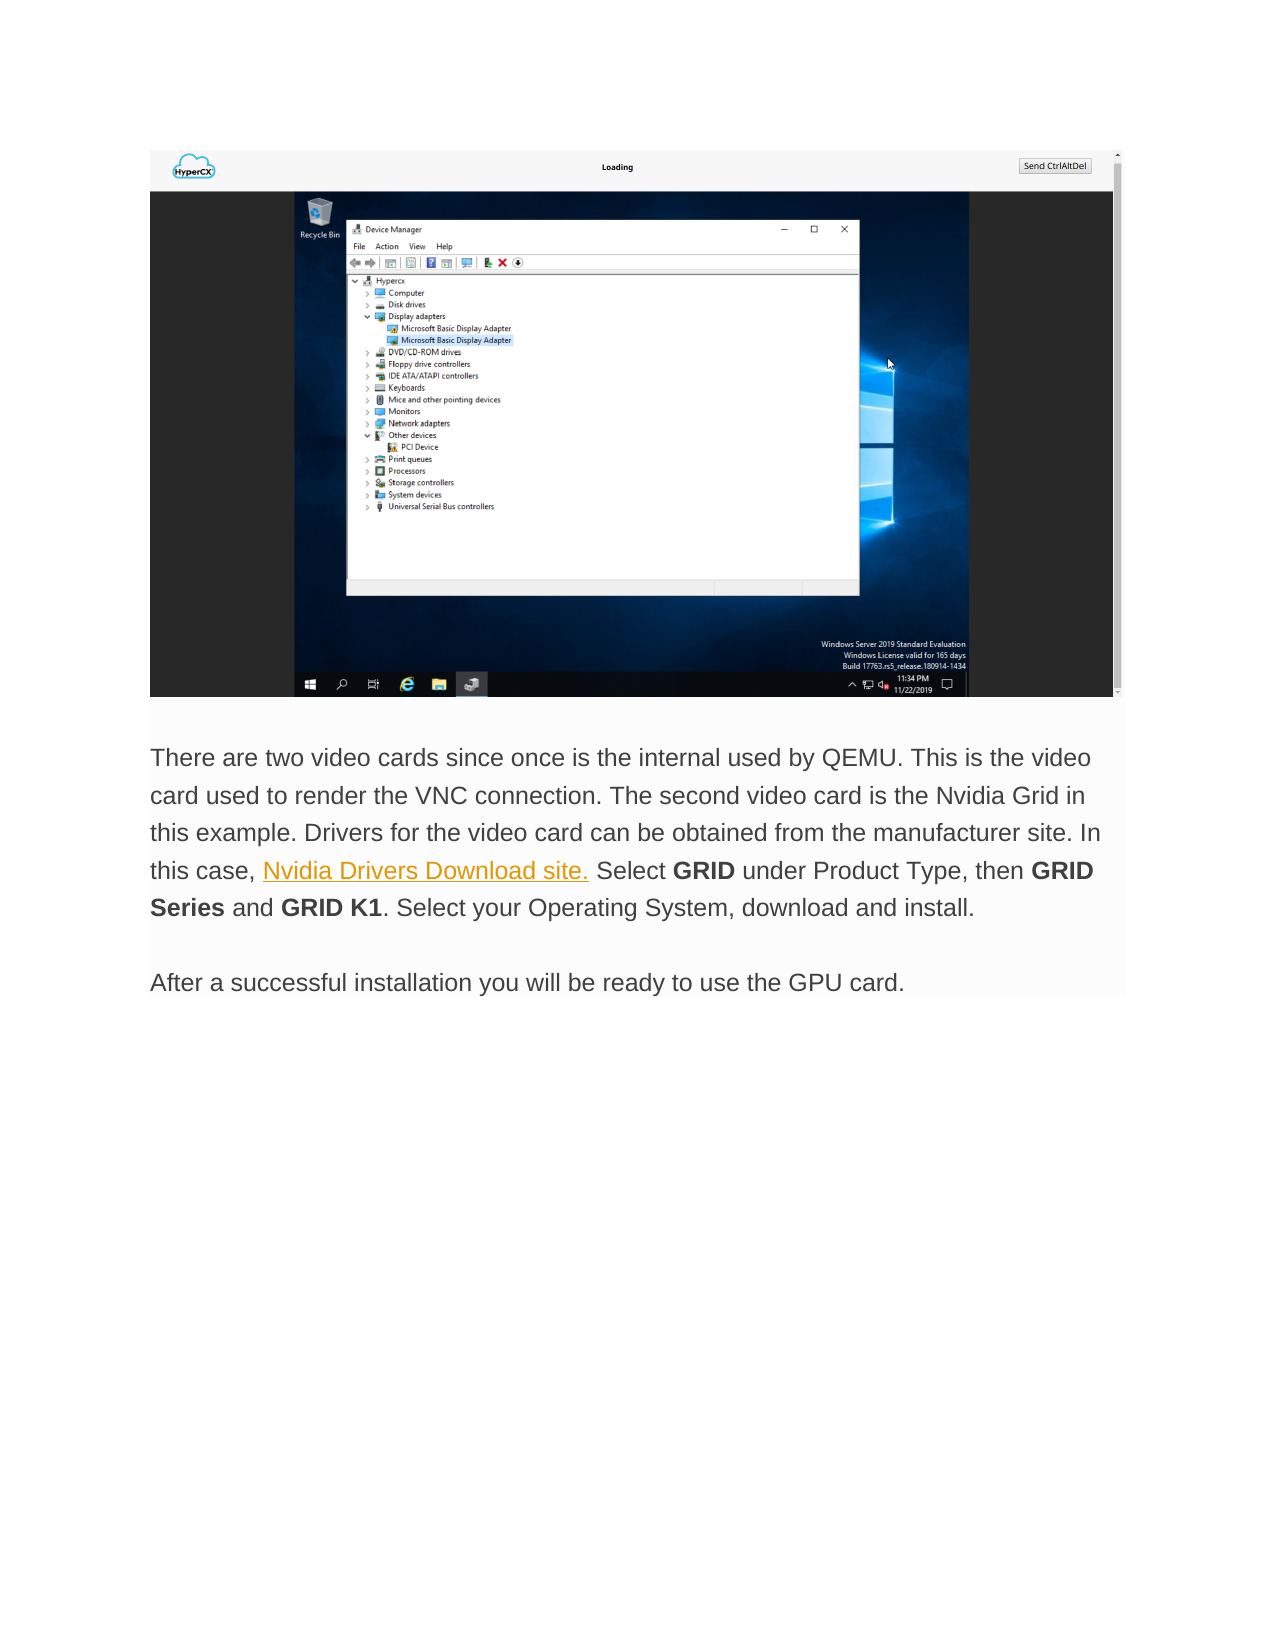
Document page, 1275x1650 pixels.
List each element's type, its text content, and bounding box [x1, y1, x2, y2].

text After a successful installation you will be ready to use the GPU card. [150, 959, 1125, 997]
text There are two video cards since once is the internal used by QEMU. This is the video card used to render the VNC connection. The second video card is the Nvidia Grid in this example. Drivers for the video card can be obtained from the manufacturer site. In this case, Nvidia Drivers Download site. Select GRID under Product Type, then GRID Series and GRID K1. Select your Operating System, download and install. [150, 734, 1125, 922]
picture [150, 150, 1122, 697]
